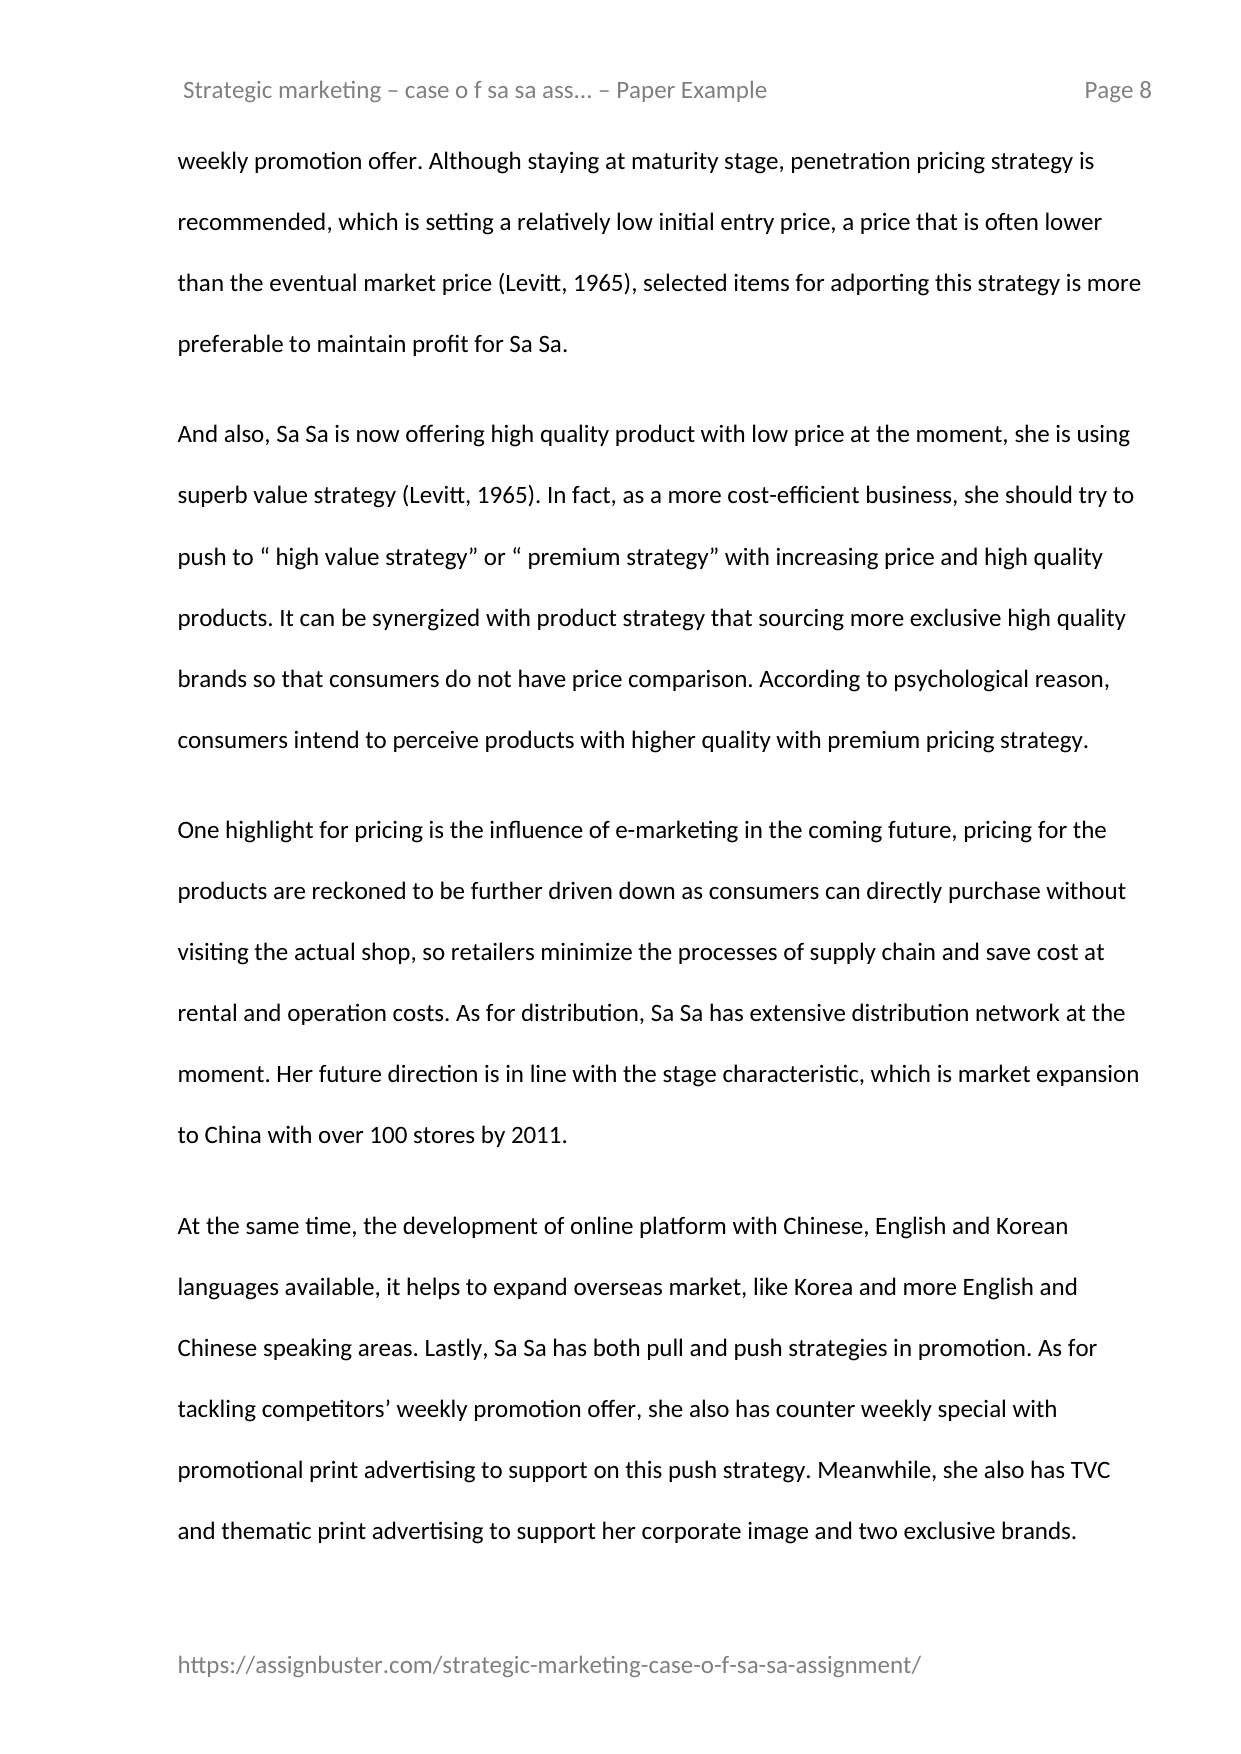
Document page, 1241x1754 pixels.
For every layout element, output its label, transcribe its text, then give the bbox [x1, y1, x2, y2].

text One highlight for pricing is the influence of e-marketing in the coming future, pricing for the products are reckoned to be further driven down as consumers can directly purchase without visiting the actual shop, so retailers minimize the processes of supply chain and save cost at rental and operation costs. As for distribution, Sa Sa has extensive distribution network at the moment. Her future direction is in line with the stage characteristic, which is market expansion to China with over 100 stores by 2011. [177, 814, 1152, 1150]
text At the same time, the development of online platform with Chinese, English and Korean languages available, it helps to expand overseas market, like Korea and more English and Chinese speaking areas. Lastly, Sa Sa has both pull and push strategies in promotion. As for tackling competitors’ weekly promotion offer, she also has counter weekly special with promotional print advertising to support on this push strategy. Meanwhile, she also has TVC and thematic print advertising to support her corporate image and two exclusive brands. [177, 1210, 1152, 1546]
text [177, 145, 1152, 359]
text And also, Sa Sa is now offering high quality product with low price at the moment, she is using superb value strategy (Levitt, 1965). In fact, as a more cost-efficient business, she should try to push to “ high value strategy” or “ premium strategy” with increasing price and high quality products. It can be synergized with product strategy that sourcing more exclusive high quality brands so that consumers do not have price comparison. According to psychological reason, consumers intend to perceive products with higher quality with premium pricing strategy. [177, 419, 1152, 754]
